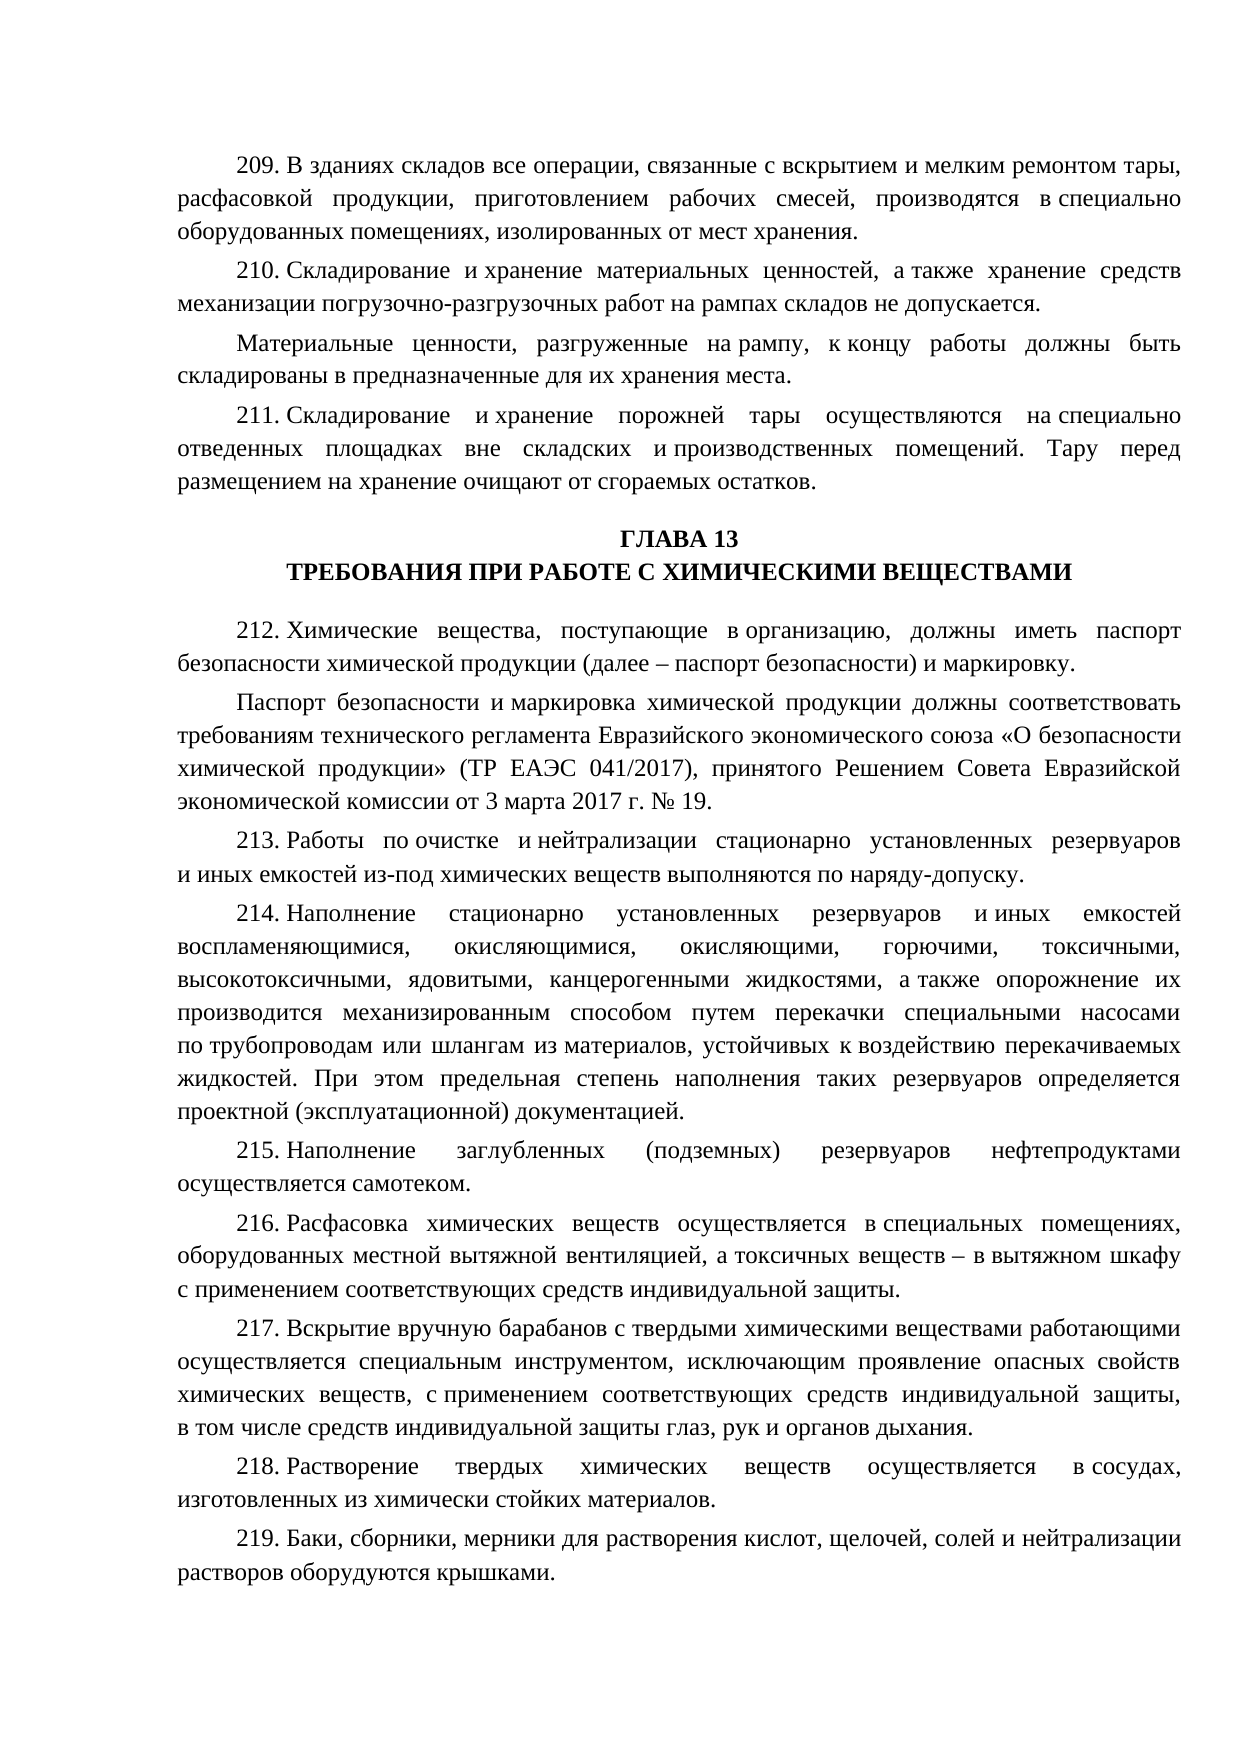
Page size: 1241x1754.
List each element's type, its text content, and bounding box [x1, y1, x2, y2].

text 209. В зданиях складов все операции, связанные с вскрытием и мелким ремонтом тары, расфасовкой продукции, приготовлением рабочих смесей, производятся в специально оборудованных помещениях, изолированных от мест хранения. [177, 150, 1181, 245]
text 218. Растворение твердых химических веществ осуществляется в сосудах, изготовленных из химически стойких материалов. [177, 1451, 1181, 1513]
text Материальные ценности, разгруженные на рампу, к концу работы должны быть складированы в предназначенные для их хранения места. [177, 328, 1181, 389]
text 213. Работы по очистке и нейтрализации стационарно установленных резервуаров и иных емкостей из-под химических веществ выполняются по наряду-допуску. [177, 826, 1181, 887]
text 219. Баки, сборники, мерники для растворения кислот, щелочей, солей и нейтрализации растворов оборудуются крышками. [177, 1523, 1181, 1585]
text ГЛАВА 13 ТРЕБОВАНИЯ ПРИ РАБОТЕ С ХИМИЧЕСКИМИ ВЕЩЕСТВАМИ [177, 524, 1181, 586]
text 214. Наполнение стационарно установленных резервуаров и иных емкостей воспламеняющимися, окисляющимися, окисляющими, горючими, токсичными, высокотоксичными, ядовитыми, канцерогенными жидкостями, а также опорожнение их производится механизированным способом путем перекачки специальными насосами по трубопроводам или шлангам из материалов, устойчивых к воздействию перекачиваемых жидкостей. При этом предельная степень наполнения таких резервуаров определяется проектной (эксплуатационной) документацией. [177, 898, 1181, 1125]
text 211. Складирование и хранение порожней тары осуществляются на специально отведенных площадках вне складских и производственных помещений. Тару перед размещением на хранение очищают от сгораемых остатков. [177, 400, 1181, 495]
text 212. Химические вещества, поступающие в организацию, должны иметь паспорт безопасности химической продукции (далее – паспорт безопасности) и маркировку. [177, 615, 1181, 677]
text 215. Наполнение заглубленных (подземных) резервуаров нефтепродуктами осуществляется самотеком. [177, 1135, 1181, 1197]
text 217. Вскрытие вручную барабанов с твердыми химическими веществами работающими осуществляется специальным инструментом, исключающим проявление опасных свойств химических веществ, с применением соответствующих средств индивидуальной защиты, в том числе средств индивидуальной защиты глаз, рук и органов дыхания. [177, 1313, 1181, 1441]
text 216. Расфасовка химических веществ осуществляется в специальных помещениях, оборудованных местной вытяжной вентиляцией, а токсичных веществ – в вытяжном шкафу с применением соответствующих средств индивидуальной защиты. [177, 1208, 1181, 1302]
text Паспорт безопасности и маркировка химической продукции должны соответствовать требованиям технического регламента Евразийского экономического союза «О безопасности химической продукции» (ТР ЕАЭС 041/2017), принятого Решением Совета Евразийской экономической комиссии от 3 марта 2017 г. № 19. [177, 687, 1181, 815]
text 210. Складирование и хранение материальных ценностей, а также хранение средств механизации погрузочно-разгрузочных работ на рампах складов не допускается. [177, 255, 1181, 317]
